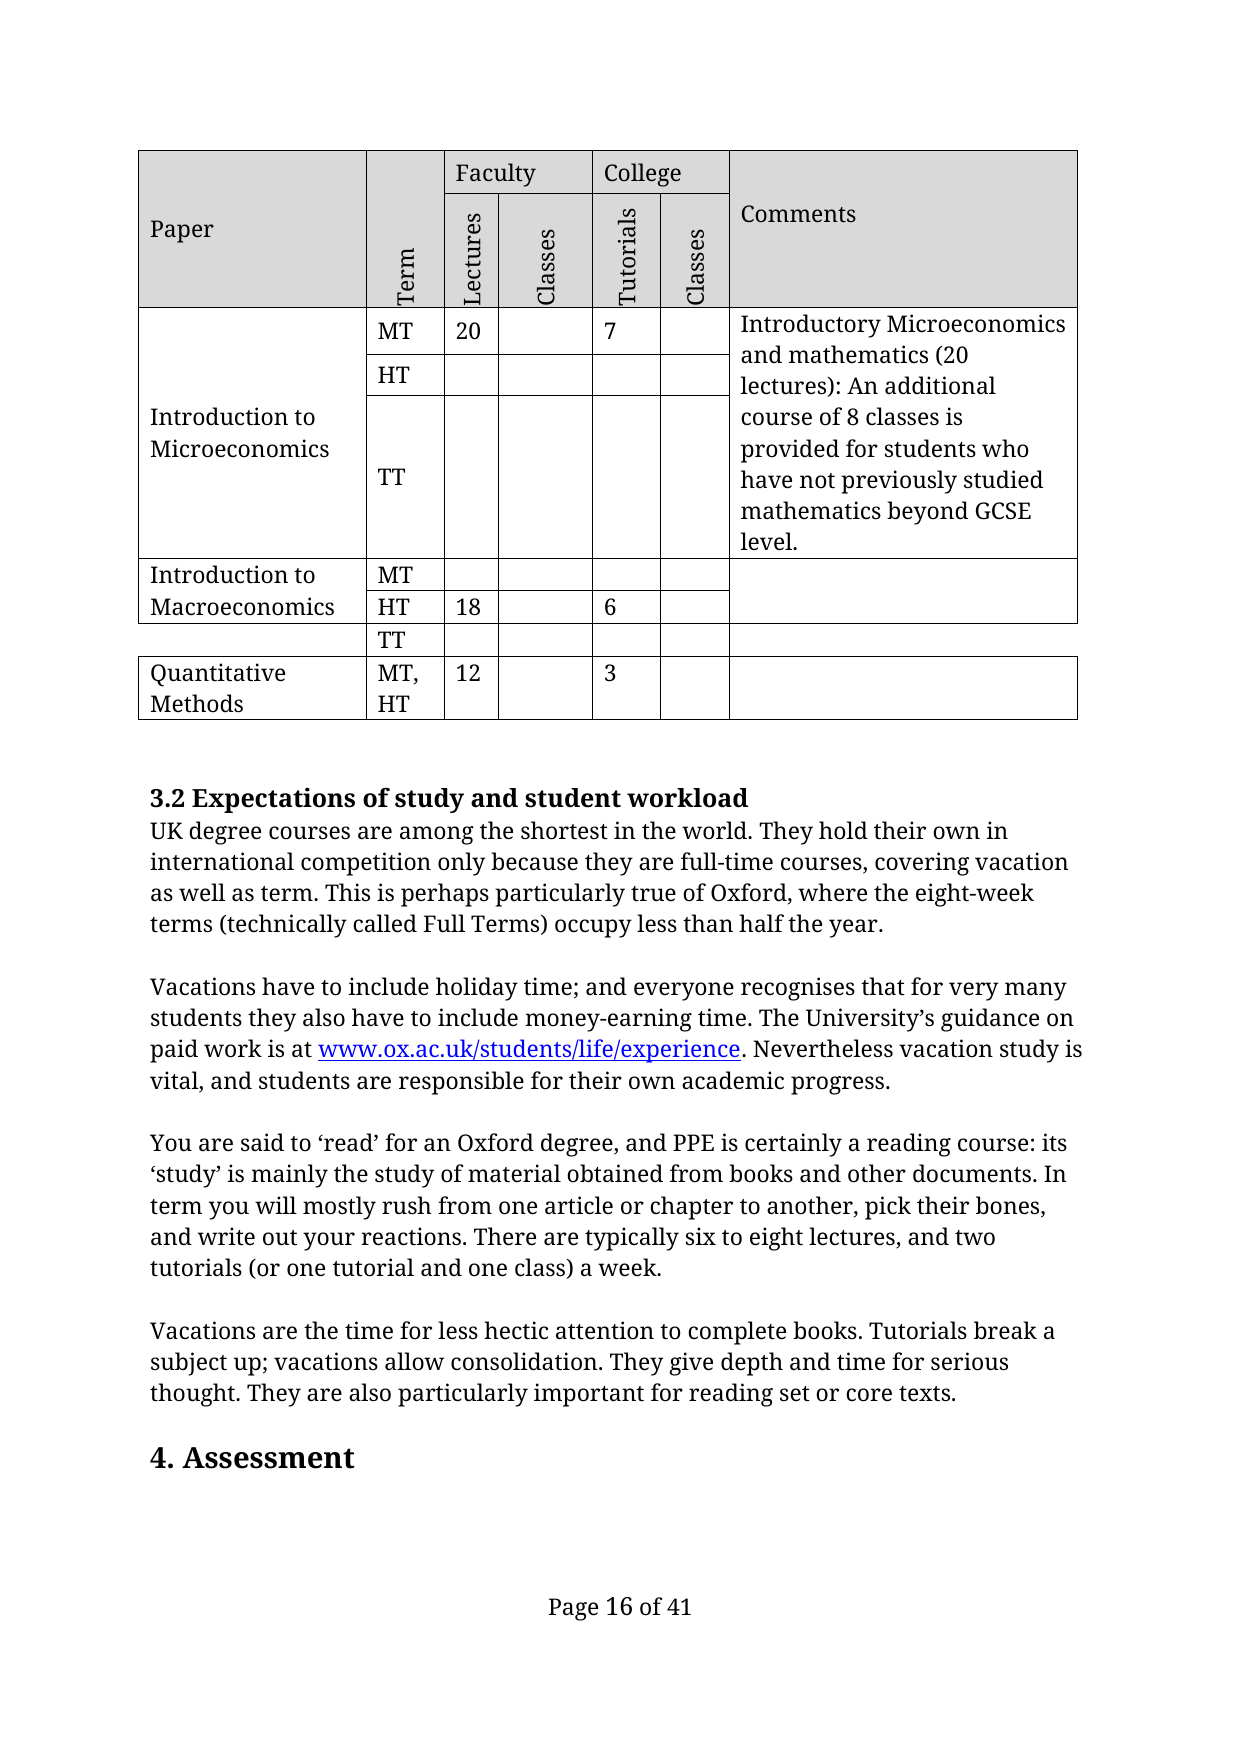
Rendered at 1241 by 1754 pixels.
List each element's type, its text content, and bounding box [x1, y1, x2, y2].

table_cell 6 [593, 591, 660, 623]
table_cell TT [367, 396, 444, 558]
table_cell [499, 308, 592, 353]
table_cell [593, 396, 660, 558]
table_cell [445, 396, 498, 558]
table_cell [499, 591, 592, 623]
text Vacations have to include holiday time; and everyone recognises that for very many students they also have to include money-earning time. The University’s guidance on paid work is at www.ox.ac.uk/students/life/experience. Nevertheless vacation study is vital, and students are responsible for their own academic progress. [150, 971, 1090, 1096]
table_cell [661, 308, 729, 353]
table_cell HT [367, 591, 444, 623]
table_cell [593, 624, 660, 656]
table_cell [661, 657, 729, 719]
text UK degree courses are among the shortest in the world. They hold their own in international competition only because they are full-time courses, covering vacation as well as term. This is perhaps particularly true of Oxford, where the eight-week terms (technically called Full Terms) occupy less than half the year. [150, 814, 1090, 939]
table_cell [593, 355, 660, 395]
table_header Term [367, 151, 444, 307]
table_cell 3 [593, 657, 660, 719]
table_header Comments [730, 151, 1077, 307]
table_cell Lectures [445, 194, 498, 307]
table_cell [445, 624, 498, 656]
table_header College [593, 151, 729, 193]
table_cell [661, 624, 729, 656]
table_cell [499, 657, 592, 719]
table_cell MT [367, 308, 444, 353]
table_cell 20 [445, 308, 498, 353]
table_cell [499, 355, 592, 395]
table_cell Tutorials [593, 194, 660, 307]
table_cell Classes [499, 194, 592, 307]
table_cell Introduction to Macroeconomics [139, 559, 366, 623]
table_cell Quantitative Methods [139, 657, 366, 719]
subtitle 4. Assessment [150, 1437, 1090, 1477]
table_cell 18 [445, 591, 498, 623]
table_cell [445, 559, 498, 590]
text You are said to ‘read’ for an Oxford degree, and PPE is certainly a reading course: its ‘study’ is mainly the study of material obtained from books and other documents. In term you will mostly rush from one article or chapter to another, pick their bones, and write out your reactions. There are typically six to eight lectures, and two tutorials (or one tutorial and one class) a week. [150, 1127, 1090, 1283]
table_cell 7 [593, 308, 660, 353]
table_cell [661, 355, 729, 395]
table_cell [661, 591, 729, 623]
table_cell [661, 559, 729, 590]
table_cell Classes [661, 194, 729, 307]
table_cell [730, 657, 1077, 719]
table_cell [499, 559, 592, 590]
table_header Faculty [445, 151, 592, 193]
table_cell HT [367, 355, 444, 395]
table_cell TT [367, 624, 444, 656]
table_cell [730, 559, 1077, 623]
table_cell [499, 396, 592, 558]
table_cell MT [367, 559, 444, 590]
table_cell [499, 624, 592, 656]
text Vacations are the time for less hectic attention to complete books. Tutorials break a subject up; vacations allow consolidation. They give depth and time for serious thought. They are also particularly important for reading set or core texts. [150, 1314, 1090, 1408]
subtitle 3.2 Expectations of study and student workload [150, 781, 1090, 814]
table_cell 12 [445, 657, 498, 719]
table_cell [661, 396, 729, 558]
table_cell MT, HT [367, 657, 444, 719]
table_cell Introductory Microeconomics and mathematics (20 lectures): An additional course of 8 classes is provided for students who have not previously studied mathematics beyond GCSE level. [730, 308, 1077, 558]
table_cell Introduction to Microeconomics [139, 308, 366, 558]
table_cell [445, 355, 498, 395]
table_header Paper [139, 151, 366, 307]
table_cell [593, 559, 660, 590]
